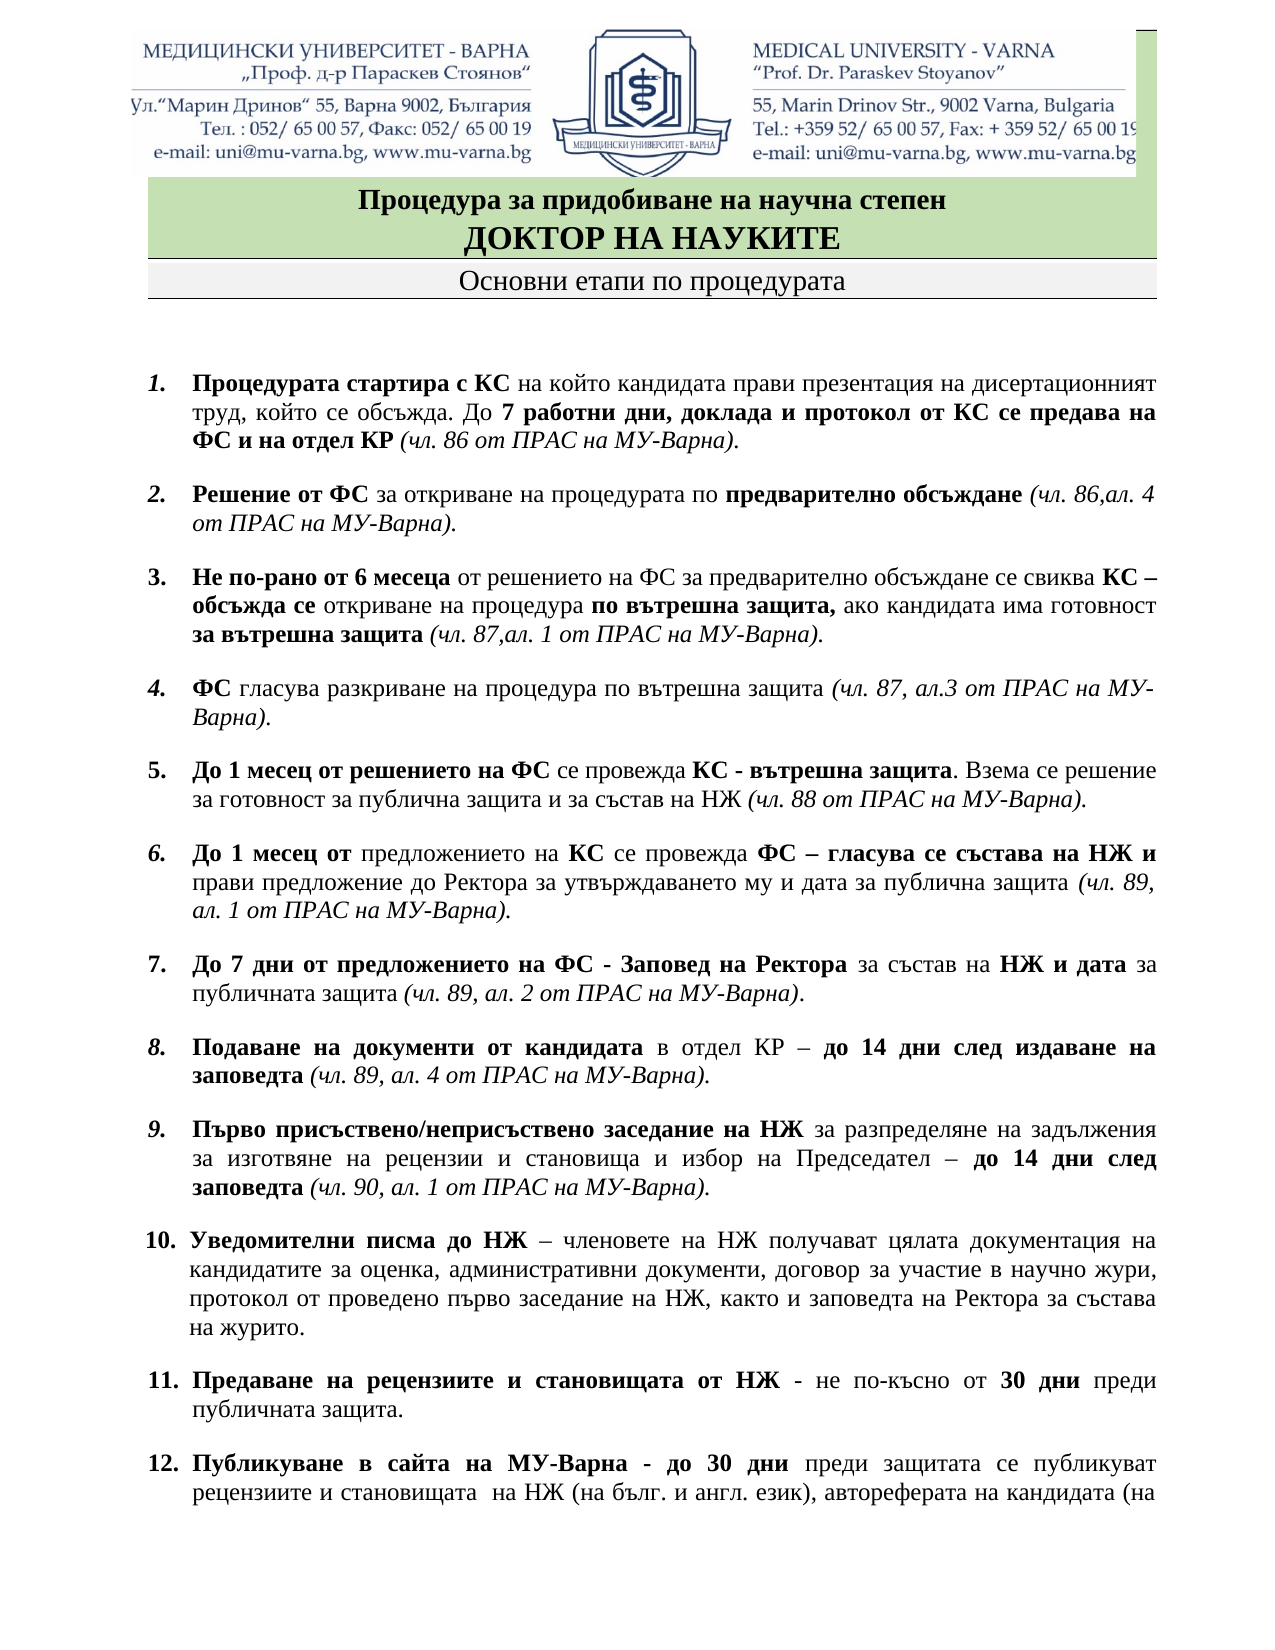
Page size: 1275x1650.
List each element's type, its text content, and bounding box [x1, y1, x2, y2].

list До 1 месец от решението на ФС се провежда КС - вътрешна защита. Взема се решение за готовност за публична защита и за състав на НЖ (чл. 88 от ПРАС на МУ-Варна). [148, 756, 1157, 813]
list Уведомителни писма до НЖ – членовете на НЖ получават цялата документация на кандидатите за оценка, административни документи, договор за участие в научно жури, протокол от проведено първо заседание на НЖ, както и заповедта на Ректора за състава на журито. [145, 1226, 1157, 1341]
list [148, 1448, 1157, 1506]
list Не по-рано от 6 месеца от решението на ФС за предварително обсъждане се свиква КС – обсъжда се откриване на процедура по вътрешна защита, ако кандидата има готовност за вътрешна защита (чл. 87,ал. 1 от ПРАС на МУ-Варна). [148, 562, 1157, 648]
text Основни етапи по процедурата [148, 263, 1157, 298]
list Първо присъствено/неприсъствено заседание на НЖ за разпределяне на задължения за изготвяне на рецензии и становища и избор на Председател – до 14 дни след заповедта (чл. 90, ал. 1 от ПРАС на МУ-Варна). [148, 1114, 1157, 1201]
list ФС гласува разкриване на процедура по вътрешна защита (чл. 87, ал.3 от ПРАС на МУ-Варна). [148, 673, 1157, 731]
list Подаване на документи от кандидата в отдел КР – до 14 дни след издаване на заповедта (чл. 89, ал. 4 от ПРАС на МУ-Варна). [148, 1032, 1157, 1089]
list Предаване на рецензиите и становищата от НЖ - не по-късно от 30 дни преди публичната защита. [148, 1366, 1157, 1423]
list До 7 дни от предложението на ФС - Заповед на Ректора за състав на НЖ и дата за публичната защита (чл. 89, ал. 2 от ПРАС на МУ-Варна). [148, 949, 1157, 1007]
text ДОКТОР НА НАУКИТЕ [148, 218, 1157, 258]
list Решение от ФС за откриване на процедурата по предварително обсъждане (чл. 86,ал. 4 от ПРАС на МУ-Варна). [148, 479, 1157, 537]
list До 1 месец от предложението на КС се провежда ФС – гласува се състава на НЖ и прави предложение до Ректора за утвърждаването му и дата за публична защита (чл. 89, ал. 1 от ПРАС на МУ-Варна). [148, 838, 1157, 924]
list Процедурата стартира с КС на който кандидата прави презентация на дисертационният труд, който се обсъжда. До 7 работни дни, доклада и протокол от КС се предава на ФС и на отдел КР (чл. 86 от ПРАС на МУ-Варна). [148, 368, 1157, 454]
picture [129, 29, 1135, 176]
